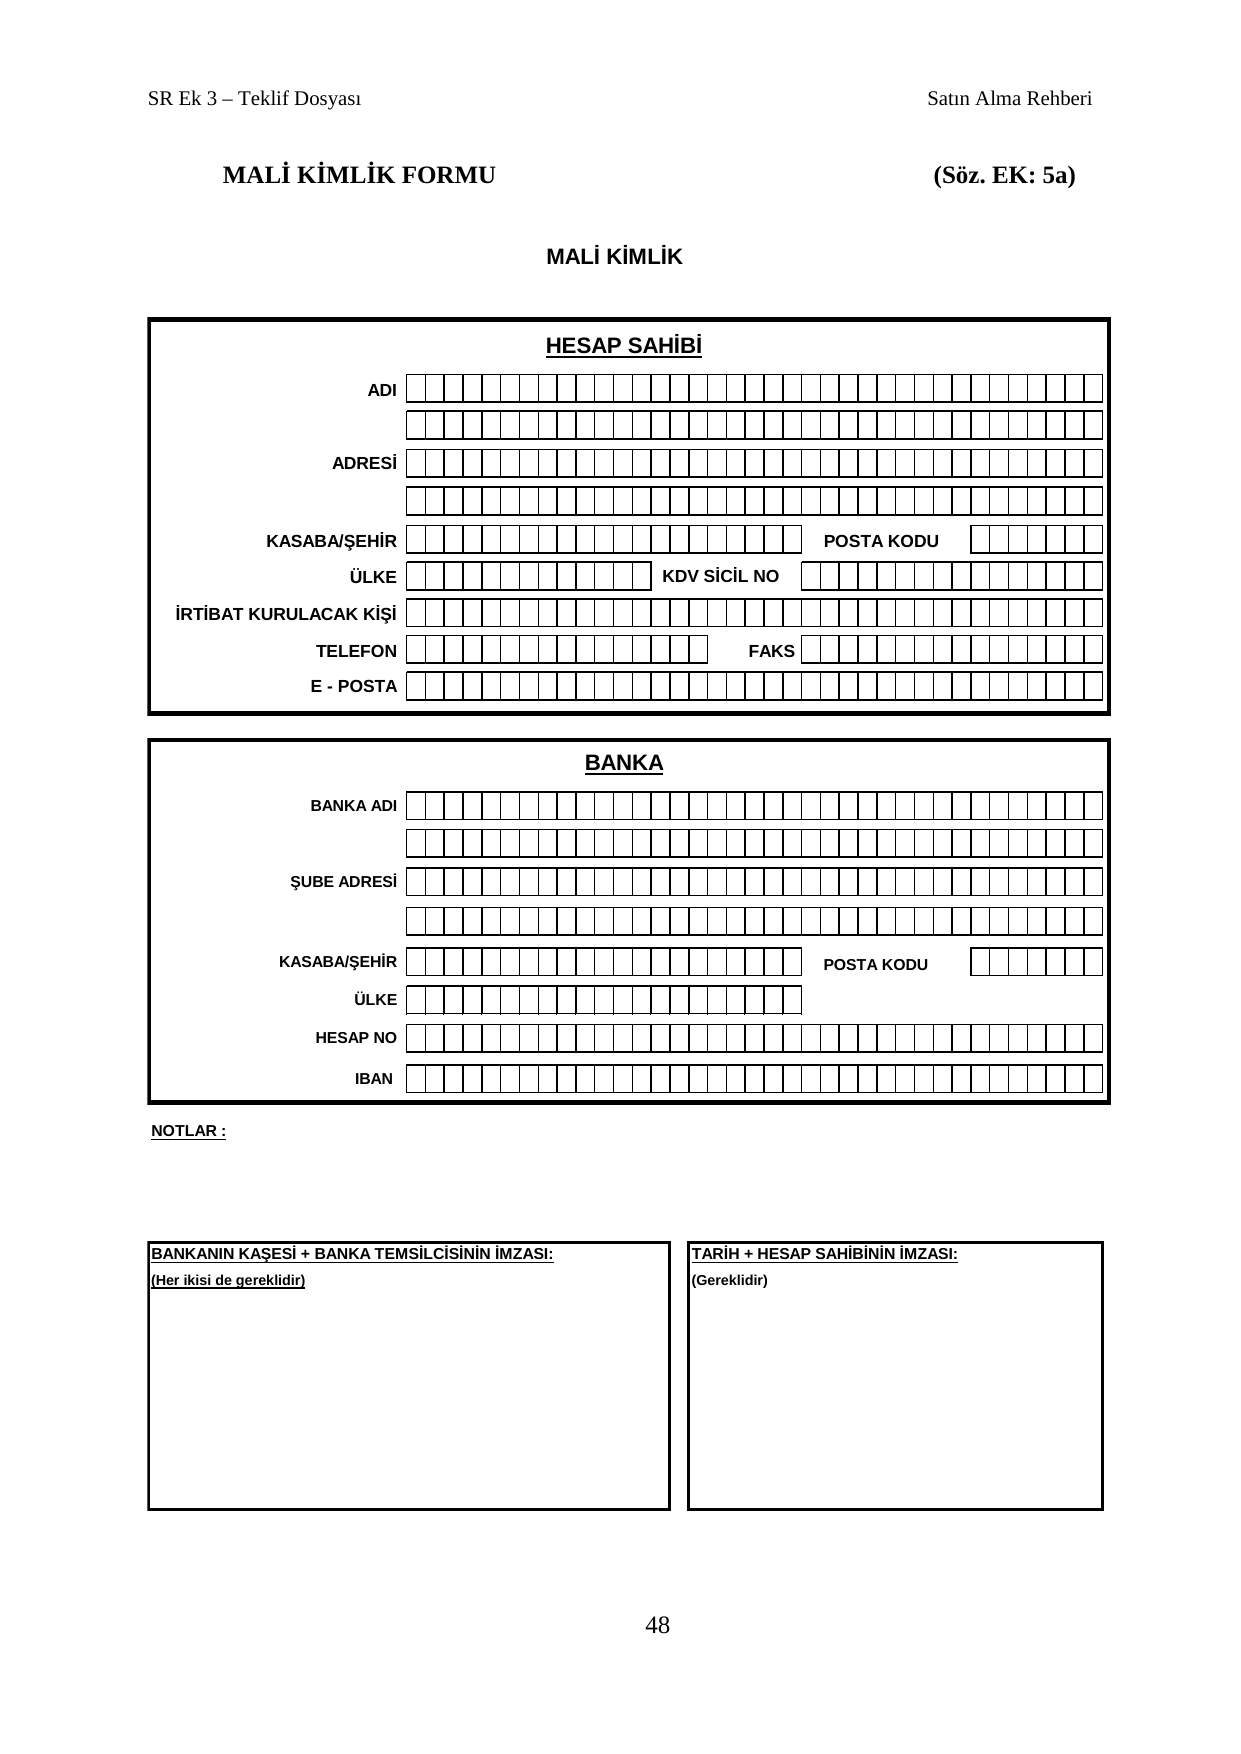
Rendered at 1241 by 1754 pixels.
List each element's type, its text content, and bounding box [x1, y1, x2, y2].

text MALİ KİMLİK FORMU (Söz. EK: 5a) [148, 160, 1093, 189]
